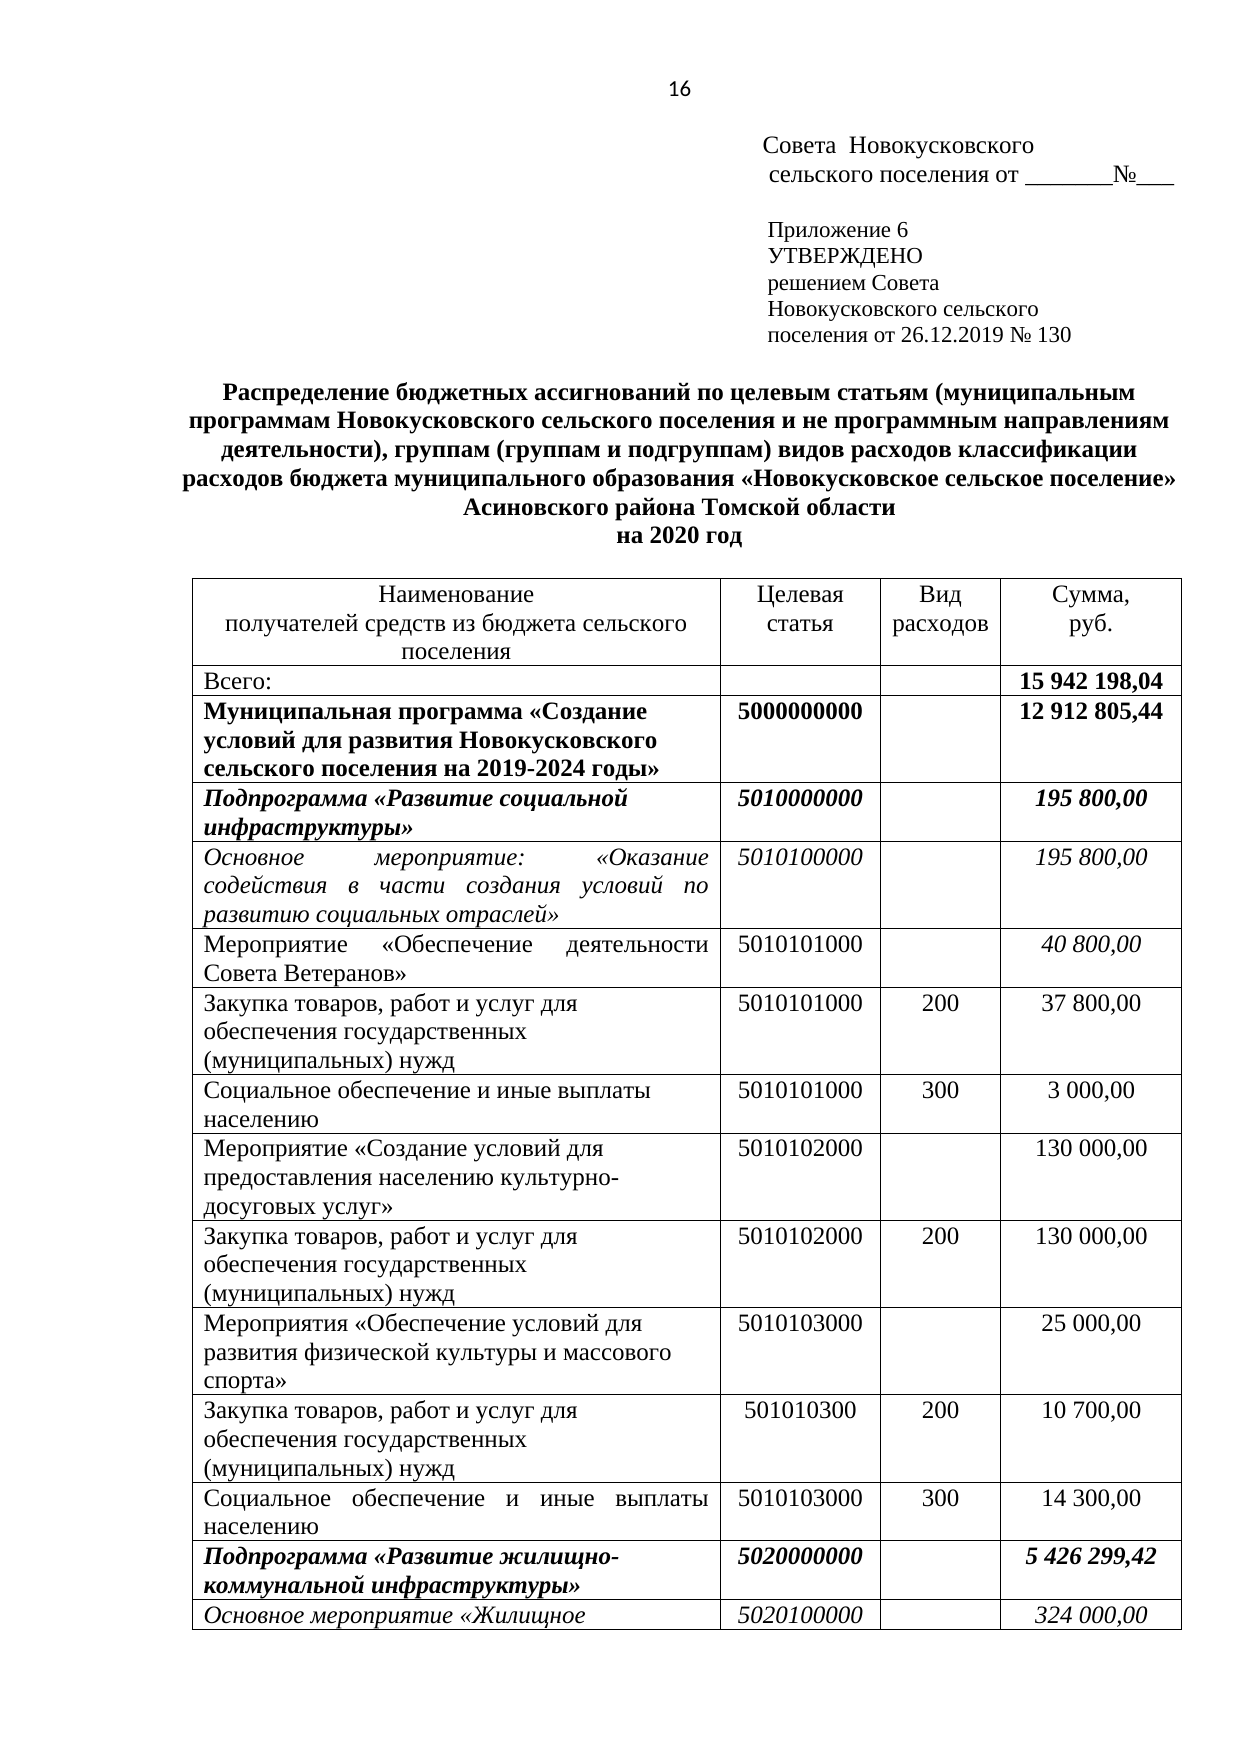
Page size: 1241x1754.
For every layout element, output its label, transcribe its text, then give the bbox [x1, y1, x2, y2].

table_cell 200 [881, 1395, 1000, 1482]
table_cell 5010103000 [721, 1483, 880, 1540]
table_cell Социальное обеспечение и иные выплаты населению [193, 1075, 720, 1132]
table_cell 200 [881, 1221, 1000, 1307]
table_cell 10 700,00 [1001, 1395, 1181, 1482]
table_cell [193, 1600, 720, 1628]
table_cell Муниципальная программа «Создание условий для развития Новокусковского сельского поселения на 2019-2024 годы» [193, 696, 720, 782]
table_header Целевая статья [721, 579, 880, 665]
text Новокусковского сельского [693, 295, 1181, 322]
table_cell 130 000,00 [1001, 1221, 1181, 1307]
text Распределение бюджетных ассигнований по целевым статьям (муниципальным программам Новокусковского сельского поселения и не программным направлениям деятельности), группам (группам и подгруппам) видов расходов классификации расходов бюджета муниципального образования «Новокусковское сельское поселение» [177, 377, 1181, 492]
table_cell Всего: [193, 666, 720, 695]
text на 2020 год [177, 520, 1181, 549]
table_cell 5010000000 [721, 783, 880, 841]
table_cell [881, 842, 1000, 928]
table_cell 5010103000 [721, 1308, 880, 1394]
table_cell [881, 696, 1000, 782]
table_cell Подпрограмма «Развитие жилищно-коммунальной инфраструктуры» [193, 1541, 720, 1599]
table_cell [721, 666, 880, 695]
table_cell 14 300,00 [1001, 1483, 1181, 1540]
table_cell 501010300 [721, 1395, 880, 1482]
table_cell 130 000,00 [1001, 1134, 1181, 1220]
table_cell 200 [881, 988, 1000, 1074]
table_cell 195 800,00 [1001, 783, 1181, 841]
text сельского поселения от _______№___ [675, 159, 1181, 187]
table_cell 5 426 299,42 [1001, 1541, 1181, 1599]
table_cell Мероприятие «Создание условий для предоставления населению культурно-досуговых услуг» [193, 1134, 720, 1220]
text Приложение 6 [693, 216, 1181, 242]
table_cell [881, 666, 1000, 695]
table_cell 5010101000 [721, 988, 880, 1074]
table_cell Закупка товаров, работ и услуг для обеспечения государственных (муниципальных) нужд [193, 988, 720, 1074]
table_cell 5020100000 [721, 1600, 880, 1628]
table_cell 5010102000 [721, 1221, 880, 1307]
table_header Вид расходов [881, 579, 1000, 665]
table_cell Подпрограмма «Развитие социальной инфраструктуры» [193, 783, 720, 841]
table_cell [881, 929, 1000, 987]
table_cell 15 942 198,04 [1001, 666, 1181, 695]
table_cell Основное мероприятие: «Оказание содействия в части создания условий по развитию социальных отраслей» [193, 842, 720, 928]
table_cell 195 800,00 [1001, 842, 1181, 928]
table_cell 12 912 805,44 [1001, 696, 1181, 782]
table_cell Закупка товаров, работ и услуг для обеспечения государственных (муниципальных) нужд [193, 1395, 720, 1482]
table_cell 300 [881, 1075, 1000, 1132]
text поселения от 26.12.2019 № 130 [767, 322, 1181, 348]
table_header Сумма, руб. [1001, 579, 1181, 665]
table_header Наименование получателей средств из бюджета сельского поселения [193, 579, 720, 665]
table_cell Мероприятие «Обеспечение деятельности Совета Ветеранов» [193, 929, 720, 987]
text Асиновского района Томской области [177, 492, 1181, 520]
table_cell 5010102000 [721, 1134, 880, 1220]
table_cell 25 000,00 [1001, 1308, 1181, 1394]
table_cell [881, 1134, 1000, 1220]
text УТВЕРЖДЕНО [693, 242, 1181, 269]
table_cell 5010101000 [721, 1075, 880, 1132]
table_cell [881, 783, 1000, 841]
table_cell [881, 1541, 1000, 1599]
table_cell 37 800,00 [1001, 988, 1181, 1074]
table_cell 5010100000 [721, 842, 880, 928]
table_cell 5010101000 [721, 929, 880, 987]
table_cell 40 800,00 [1001, 929, 1181, 987]
table_cell [881, 1600, 1000, 1628]
table_cell Мероприятия «Обеспечение условий для развития физической культуры и массового спорта» [193, 1308, 720, 1394]
table_cell 324 000,00 [1001, 1600, 1181, 1628]
text Совета Новокусковского [675, 130, 1181, 159]
table_cell 5000000000 [721, 696, 880, 782]
table_cell 3 000,00 [1001, 1075, 1181, 1132]
table_cell Закупка товаров, работ и услуг для обеспечения государственных (муниципальных) нужд [193, 1221, 720, 1307]
table_cell Социальное обеспечение и иные выплаты населению [193, 1483, 720, 1540]
table_cell 5020000000 [721, 1541, 880, 1599]
table_cell [881, 1308, 1000, 1394]
table_cell 300 [881, 1483, 1000, 1540]
text решением Совета [693, 269, 1181, 295]
